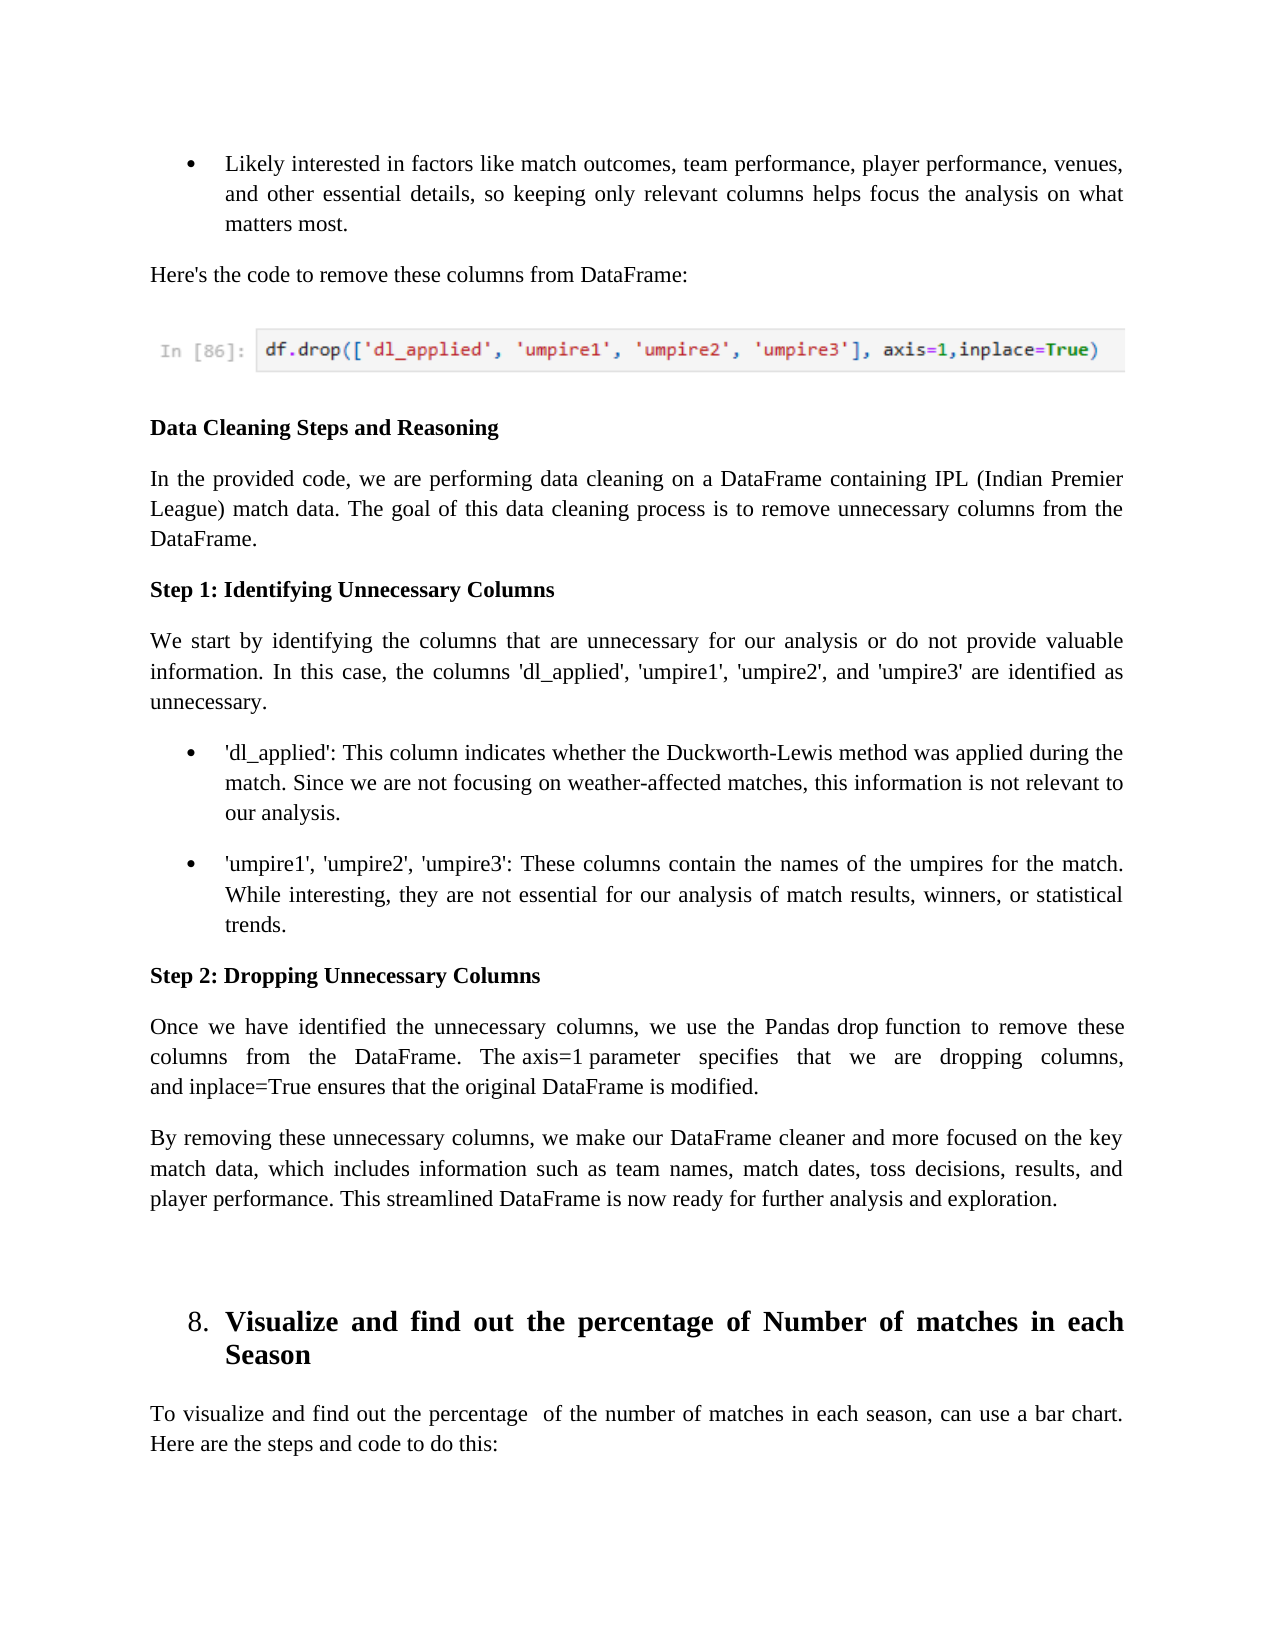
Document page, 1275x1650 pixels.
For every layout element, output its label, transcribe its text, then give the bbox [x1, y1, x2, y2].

list Visualize and find out the percentage of Number of matches in each Season [187, 1304, 1125, 1371]
list 'umpire1', 'umpire2', 'umpire3': These columns contain the names of the umpires for the match. While interesting, they are not essential for our analysis of match results, winners, or statistical trends. [187, 851, 1125, 937]
text Data Cleaning Steps and Reasoning [150, 414, 1125, 440]
picture [150, 312, 1125, 389]
text To visualize and find out the percentage of the number of matches in each season, can use a bar chart. Here are the steps and code to do this: [150, 1400, 1125, 1456]
text Once we have identified the unnecessary columns, we use the Pandas drop function to remove these columns from the DataFrame. The axis=1 parameter specifies that we are dropping columns, and inplace=True ensures that the original DataFrame is modified. [150, 1013, 1125, 1100]
text Step 2: Dropping Unnecessary Columns [150, 962, 1125, 988]
text By removing these unnecessary columns, we make our DataFrame cleaner and more focused on the key match data, which includes information such as team names, match dates, toss decisions, results, and player performance. This streamlined DataFrame is now ready for further analysis and exploration. [150, 1124, 1125, 1211]
text We start by identifying the columns that are unnecessary for our analysis or do not provide valuable information. In this case, the columns 'dl_applied', 'umpire1', 'umpire2', and 'umpire3' are identified as unnecessary. [150, 628, 1125, 714]
text Here's the code to remove these columns from DataFrame: [150, 261, 1125, 288]
list Likely interested in factors like match outcomes, team performance, player performance, venues, and other essential details, so keeping only relevant columns helps focus the analysis on what matters most. [187, 150, 1125, 237]
text Step 1: Identifying Unnecessary Columns [150, 577, 1125, 603]
list 'dl_applied': This column indicates whether the Duckworth-Lewis method was applied during the match. Since we are not focusing on weather-affected matches, this information is not relevant to our analysis. [187, 739, 1125, 826]
text In the provided code, we are performing data cleaning on a DataFrame containing IPL (Indian Premier League) match data. The goal of this data cleaning process is to remove unnecessary columns from the DataFrame. [150, 465, 1125, 552]
